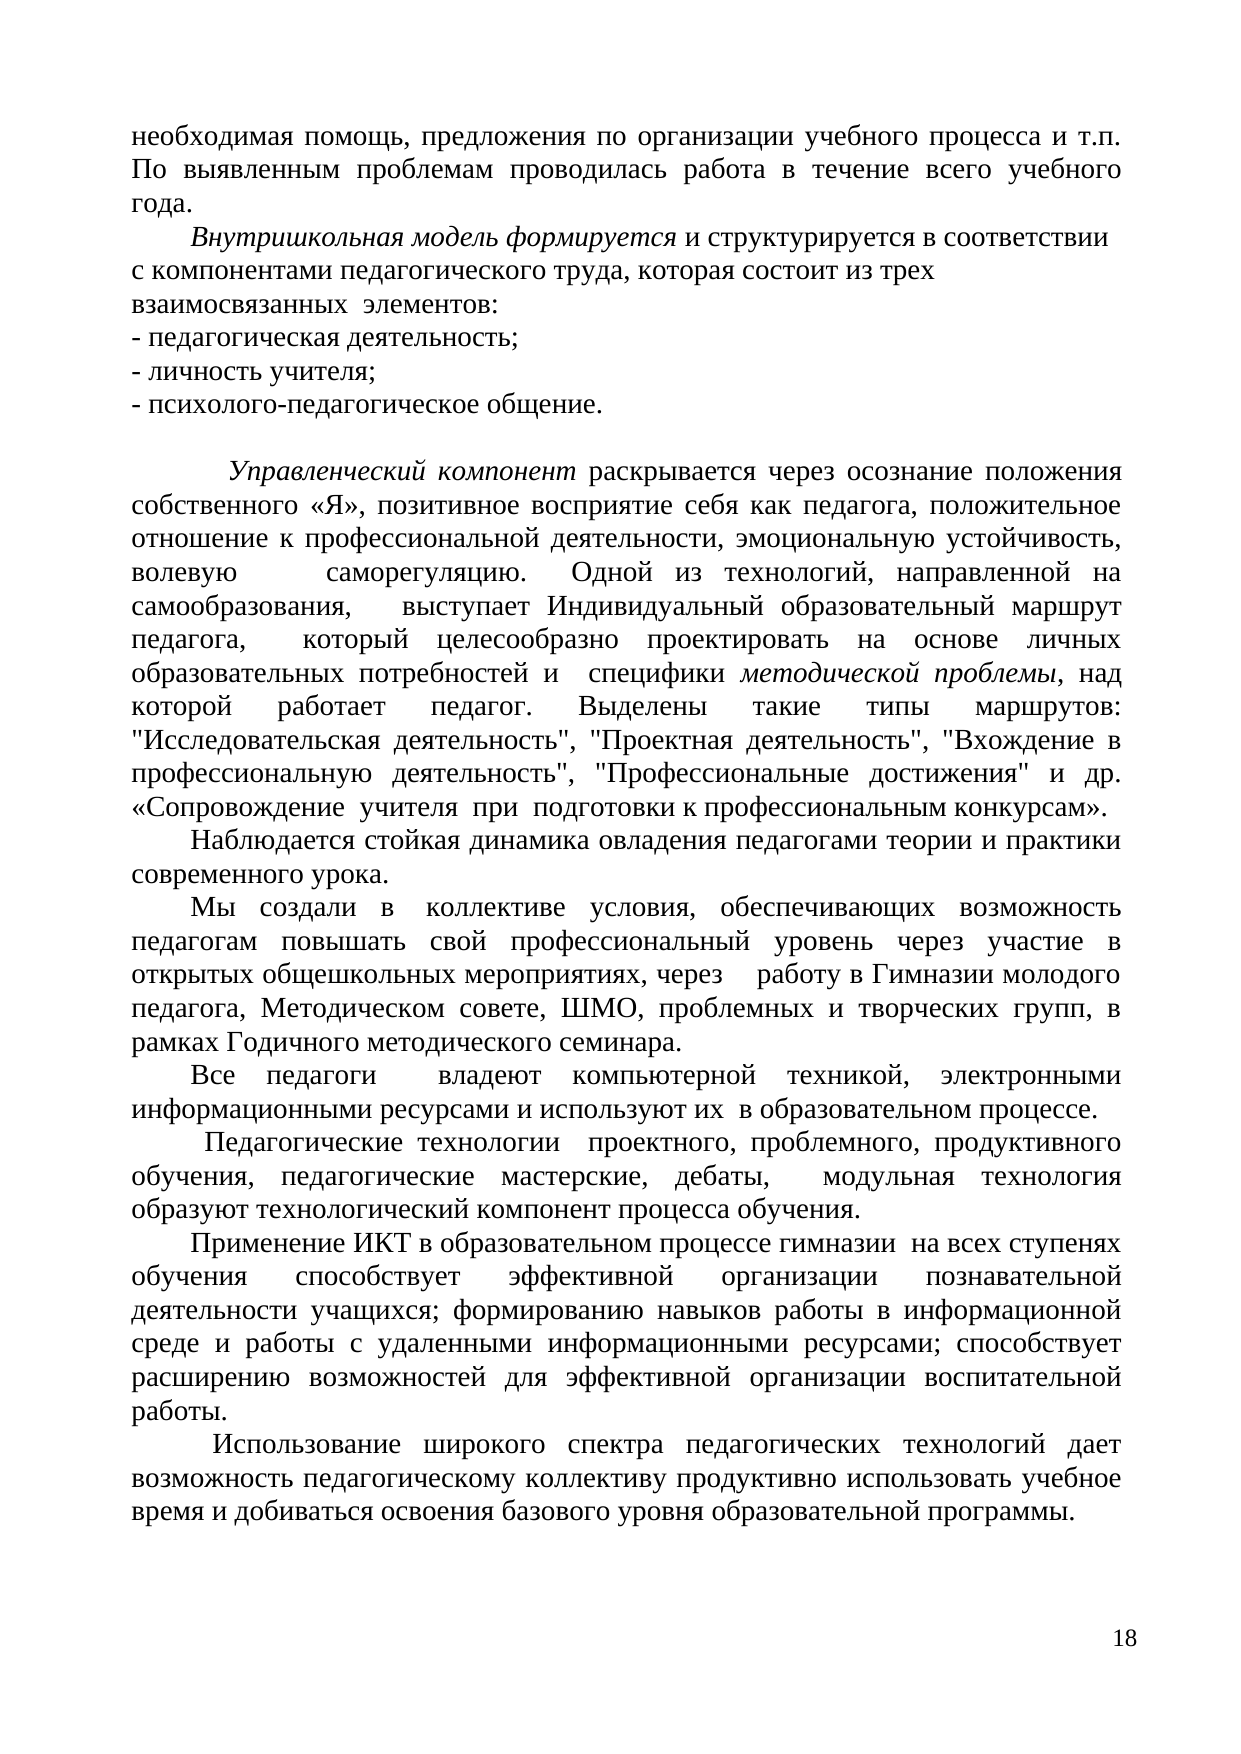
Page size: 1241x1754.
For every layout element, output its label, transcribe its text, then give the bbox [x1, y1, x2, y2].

text Применение ИКТ в образовательном процессе гимназии на всех ступенях обучения способствует эффективной организации познавательной деятельности учащихся; формированию навыков работы в информационной среде и работы с удаленными информационными ресурсами; способствует расширению возможностей для эффективной организации воспитательной работы. [131, 1225, 1122, 1426]
text Наблюдается стойкая динамика овладения педагогами теории и практики современного урока. [131, 822, 1122, 889]
text Все педагоги владеют компьютерной техникой, электронными информационными ресурсами и используют их в образовательном процессе. [131, 1057, 1122, 1124]
text Педагогические технологии проектного, проблемного, продуктивного обучения, педагогические мастерские, дебаты, модульная технология образуют технологический компонент процесса обучения. [131, 1124, 1122, 1225]
text Мы создали в коллективе условия, обеспечивающих возможность педагогам повышать свой профессиональный уровень через участие в открытых общешкольных мероприятиях, через работу в Гимназии молодого педагога, Методическом совете, ШМО, проблемных и творческих групп, в рамках Годичного методического семинара. [131, 889, 1122, 1057]
text Использование широкого спектра педагогических технологий дает возможность педагогическому коллективу продуктивно использовать учебное время и добиваться освоения базового уровня образовательной программы. [131, 1426, 1122, 1527]
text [131, 118, 1122, 219]
text Управленческий компонент раскрывается через осознание положения собственного «Я», позитивное восприятие себя как педагога, положительное отношение к профессиональной деятельности, эмоциональную устойчивость, волевую саморегуляцию. Одной из технологий, направленной на самообразования, выступает Индивидуальный образовательный маршрут педагога, который целесообразно проектировать на основе личных образовательных потребностей и специфики методической проблемы, над которой работает педагог. Выделены такие типы маршрутов: "Исследовательская деятельность", "Проектная деятельность", "Вхождение в профессиональную деятельность", "Профессиональные достижения" и др. «Сопровождение учителя при подготовки к профессиональным конкурсам». [131, 420, 1122, 822]
text Внутришкольная модель формируется и структурируется в соответствии с компонентами педагогического труда, которая состоит из трех взаимосвязанных элементов: - педагогическая деятельность; - личность учителя; - психолого-педагогическое общение. [131, 219, 1122, 420]
